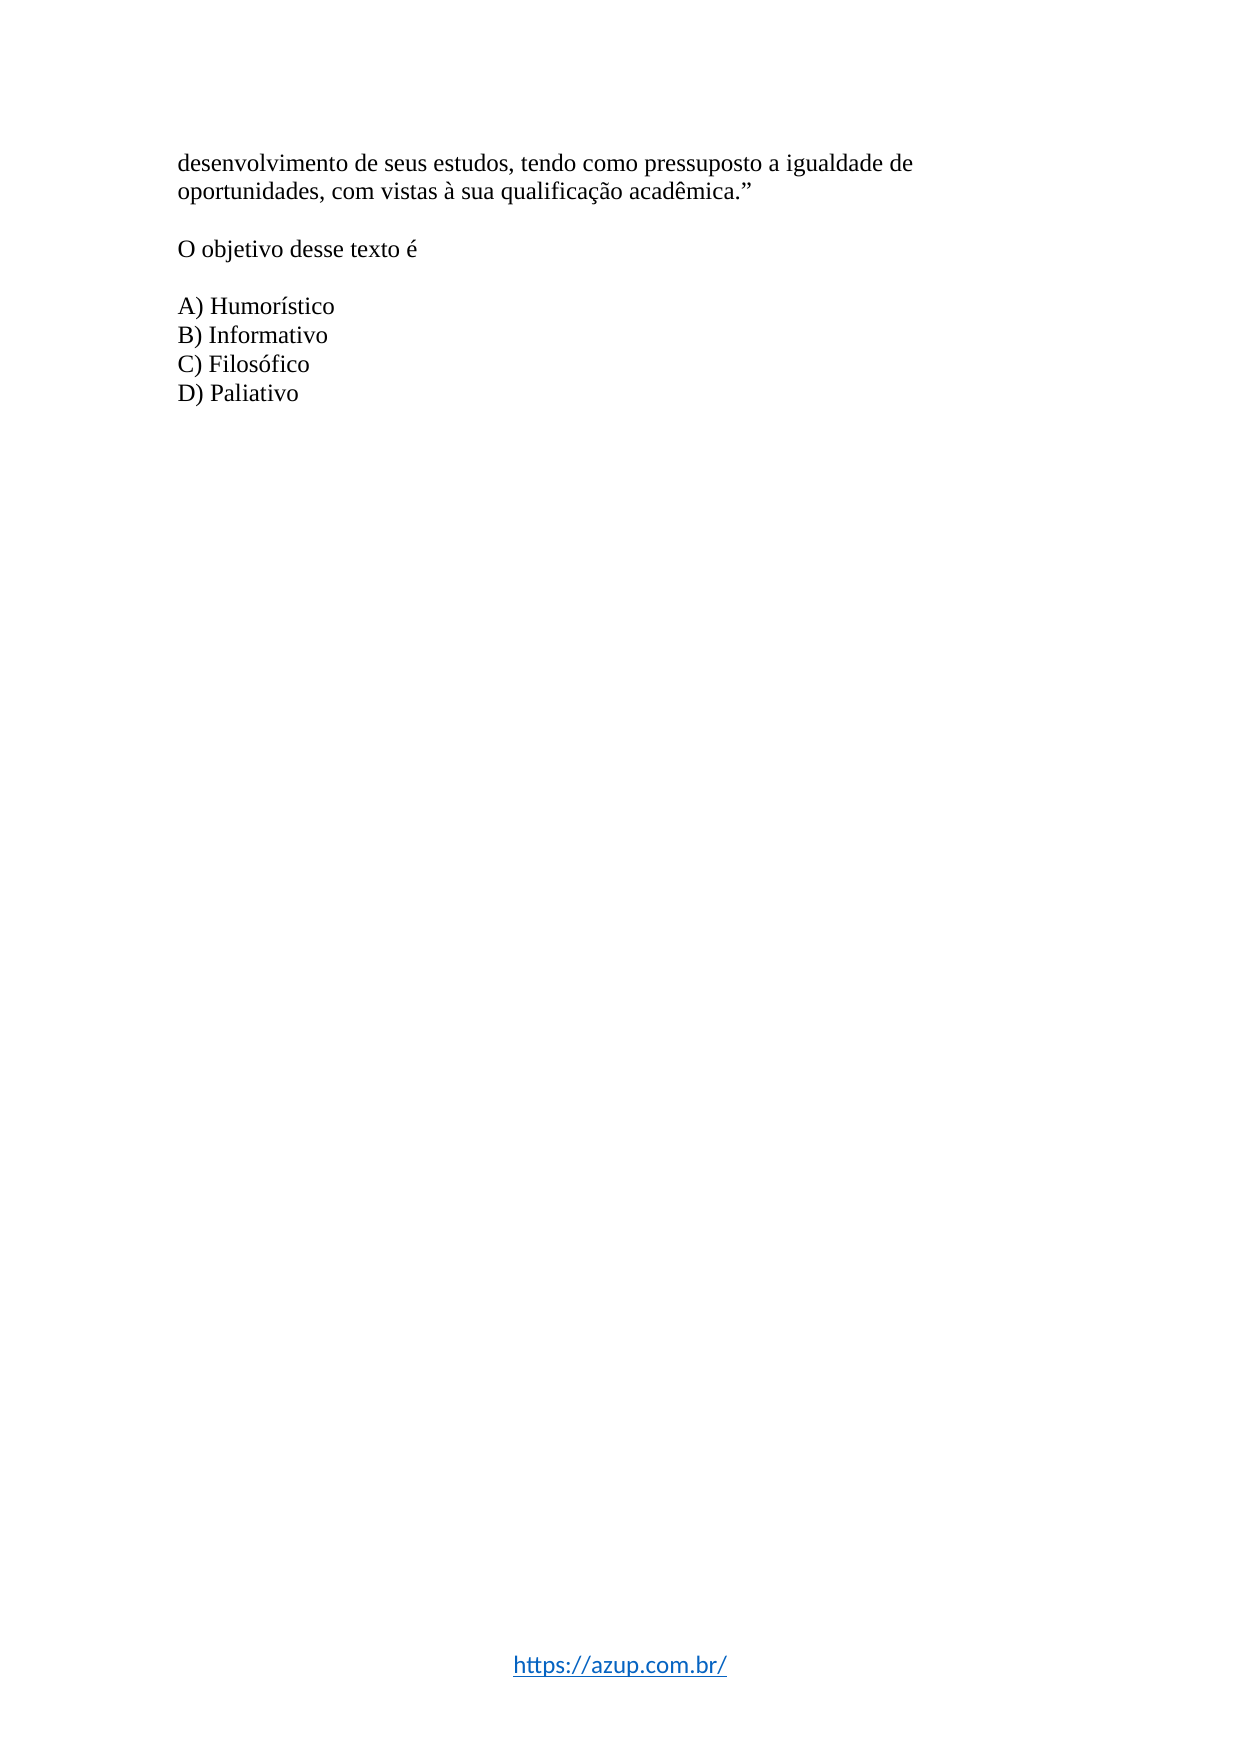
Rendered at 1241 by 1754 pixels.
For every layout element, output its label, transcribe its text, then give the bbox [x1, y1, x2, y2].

text A) Humorístico [177, 291, 1063, 320]
text C) Filosófico [177, 349, 1063, 378]
text D) Paliativo [177, 378, 1063, 406]
text B) Informativo [177, 320, 1063, 349]
text O objetivo desse texto é [177, 234, 1063, 263]
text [177, 148, 1063, 205]
